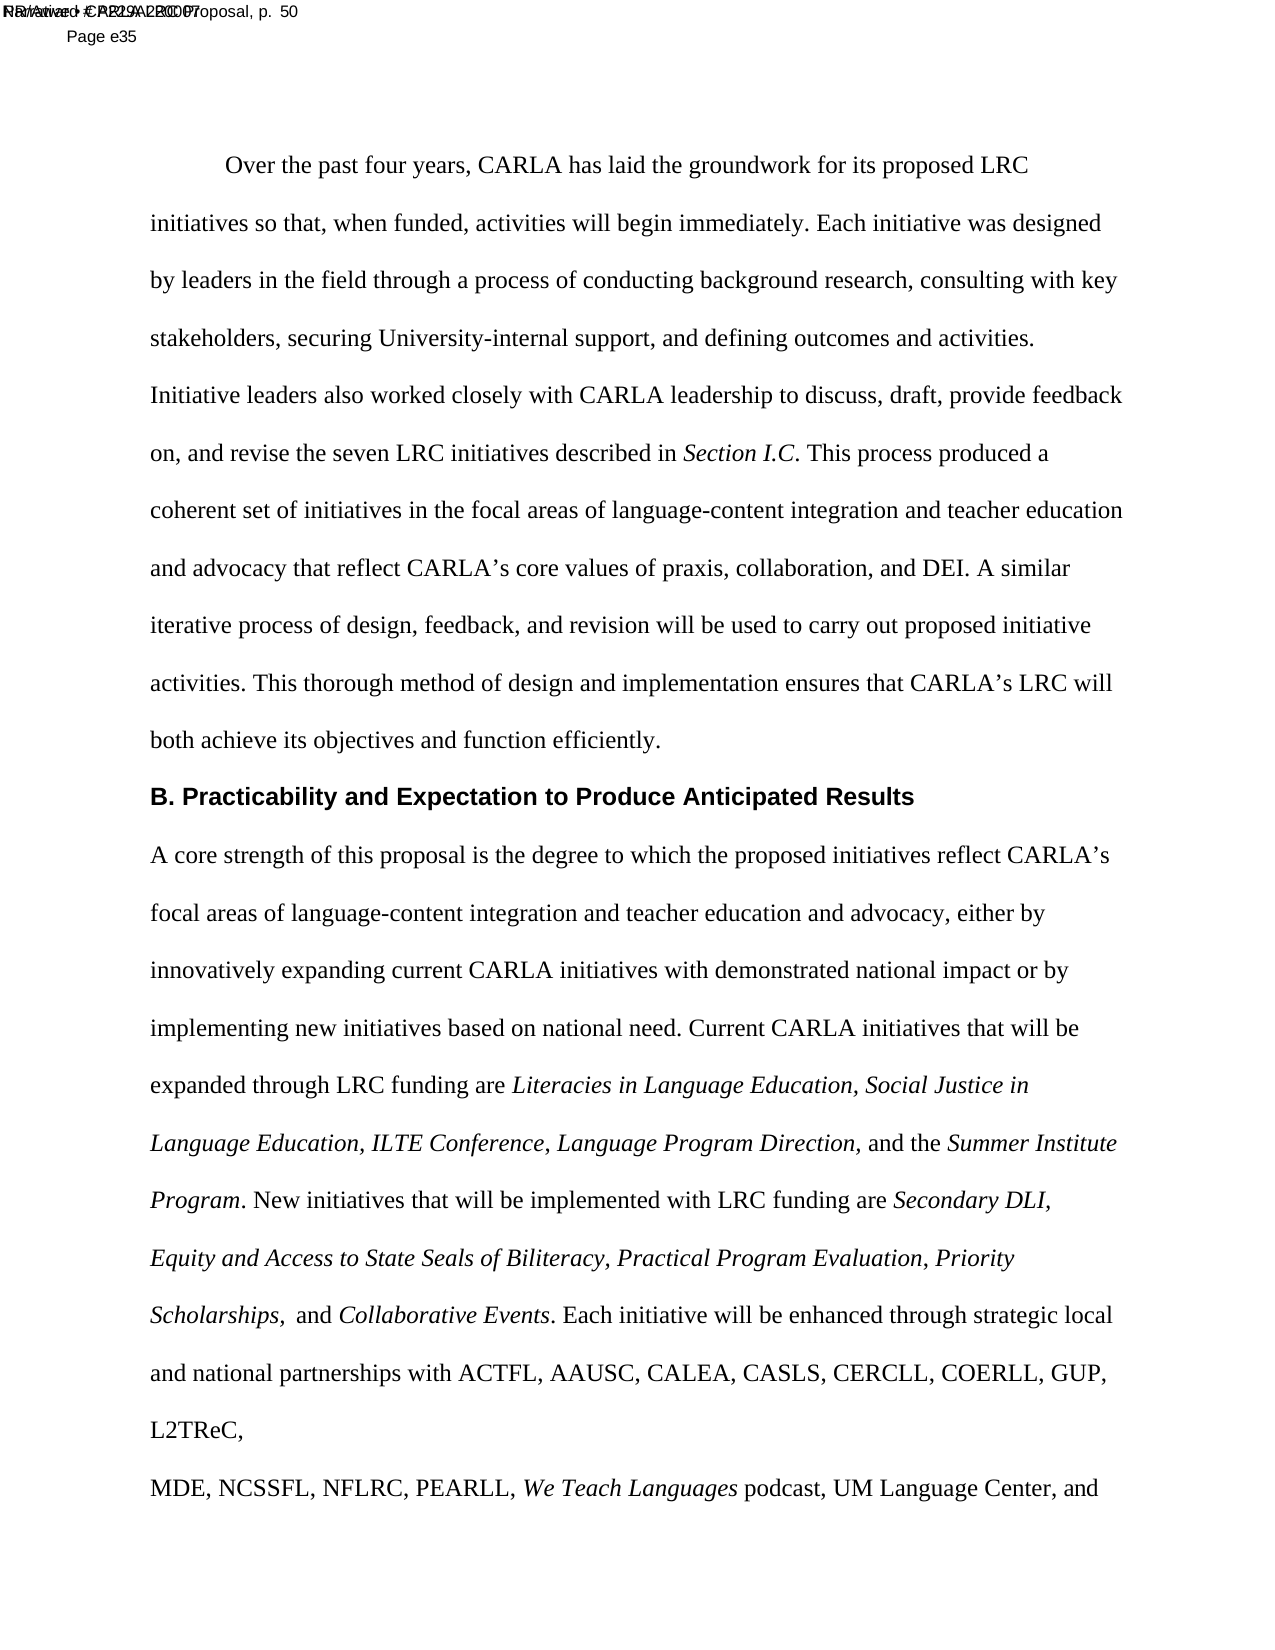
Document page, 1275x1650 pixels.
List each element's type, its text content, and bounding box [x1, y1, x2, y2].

text Initiative leaders also worked closely with CARLA leadership to discuss, draft, provide feedback on, and revise the seven LRC initiatives described in Section I.C. This process produced a coherent set of initiatives in the focal areas of language-content integration and teacher education and advocacy that reflect CARLA’s core values of praxis, collaboration, and DEI. A similar iterative process of design, feedback, and revision will be used to carry out proposed initiative activities. This thorough method of design and implementation ensures that CARLA’s LRC will both achieve its objectives and function efficiently. [150, 380, 1125, 754]
text MDE, NCSSFL, NFLRC, PEARLL, We Teach Languages podcast, UM Language Center, and [150, 1473, 1148, 1501]
text A core strength of this proposal is the degree to which the proposed initiatives reflect CARLA’s focal areas of language-content integration and teacher education and advocacy, either by innovatively expanding current CARLA initiatives with demonstrated national impact or by implementing new initiatives based on national need. Current CARLA initiatives that will be expanded through LRC funding are Literacies in Language Education, Social Justice in Language Education, ILTE Conference, Language Program Direction, and the Summer Institute Program. New initiatives that will be implemented with LRC funding are Secondary DLI, Equity and Access to State Seals of Biliteracy, Practical Program Evaluation, Priority Scholarships, and Collaborative Events. Each initiative will be enhanced through strategic local and national partnerships with ACTFL, AAUSC, CALEA, CASLS, CERCLL, COERLL, GUP, L2TReC, [150, 840, 1123, 1444]
text Over the past four years, CARLA has laid the groundwork for its proposed LRC initiatives so that, when funded, activities will begin immediately. Each initiative was designed by leaders in the field through a process of conducting background research, consulting with key stakeholders, securing University-internal support, and defining outcomes and activities. [150, 150, 1122, 351]
subtitle Practicability and Expectation to Produce Anticipated Results [150, 783, 1148, 811]
